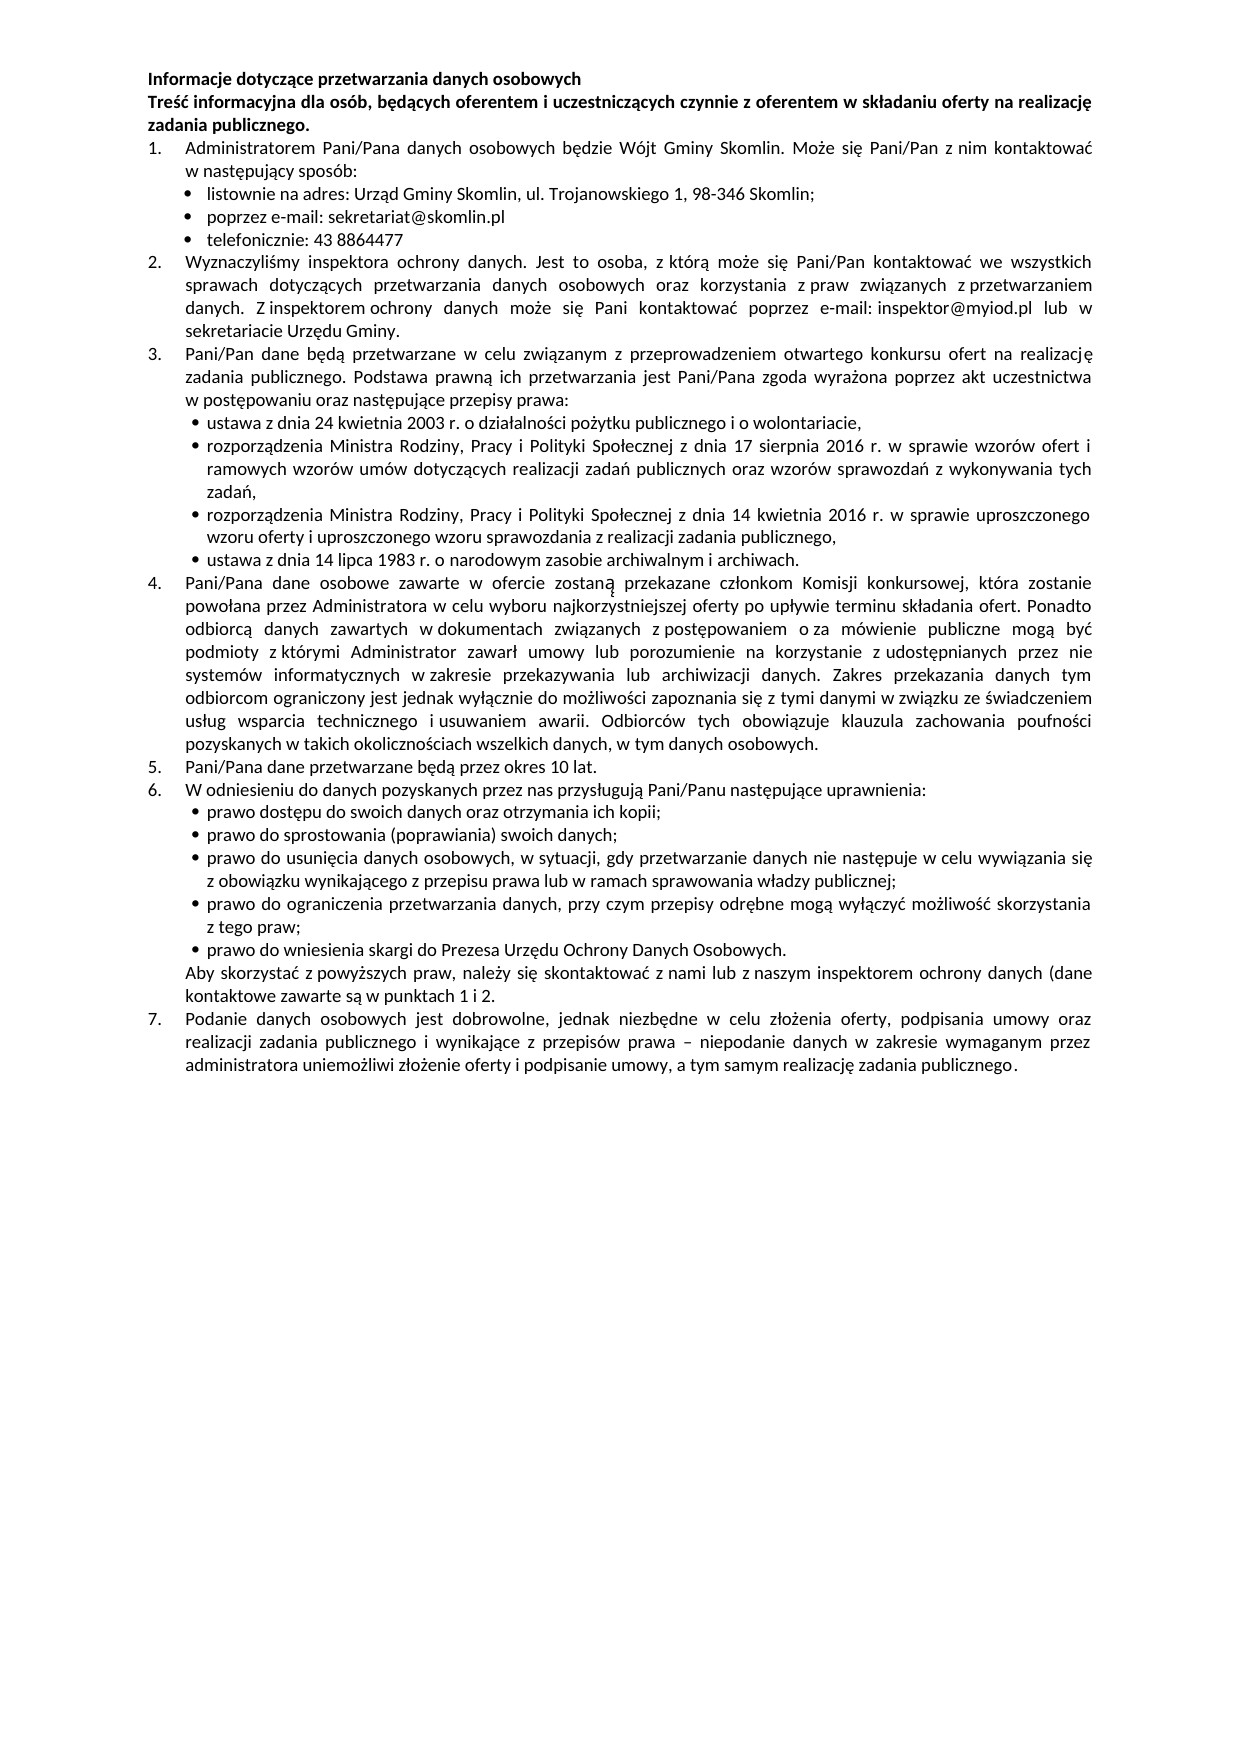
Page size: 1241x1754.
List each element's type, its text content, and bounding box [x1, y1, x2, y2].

list Wyznaczyliśmy inspektora ochrony danych. Jest to osoba, z którą może się Pani/Pan kontaktować we wszystkich sprawach dotyczących przetwarzania danych osobowych oraz korzystania z praw związanych z przetwarzaniem danych. Z inspektorem ochrony danych może się Pani kontaktować poprzez e-mail: inspektor@myiod.pl lub w sekretariacie Urzędu Gminy. [148, 251, 1093, 342]
list W odniesieniu do danych pozyskanych przez nas przysługują Pani/Panu następujące uprawnienia: [148, 778, 1093, 801]
list poprzez e-mail: sekretariat@skomlin.pl [184, 205, 1093, 228]
text Informacje dotyczące przetwarzania danych osobowych [148, 67, 1093, 90]
list rozporządzenia Ministra Rodziny, Pracy i Polityki Społecznej z dnia 17 sierpnia 2016 r. w sprawie wzorów ofert i ramowych wzorów umów dotyczących realizacji zadań publicznych oraz wzorów sprawozdań z wykonywania tych zadań, [192, 434, 1093, 503]
text Aby skorzystać z powyższych praw, należy się skontaktować z nami lub z naszym inspektorem ochrony danych (dane kontaktowe zawarte są w punktach 1 i 2. [185, 961, 1093, 1007]
list Pani/Pan dane będą przetwarzane w celu związanym z przeprowadzeniem otwartego konkursu ofert na realizację zadania publicznego. Podstawa prawną ich przetwarzania jest Pani/Pana zgoda wyrażona poprzez akt uczestnictwa w postępowaniu oraz następujące przepisy prawa: [148, 342, 1093, 411]
list Pani/Pana dane osobowe zawarte w ofercie zostaną̨ przekazane członkom Komisji konkursowej, która zostanie powołana przez Administratora w celu wyboru najkorzystniejszej oferty po upływie terminu składania ofert. Ponadto odbiorcą danych zawartych w dokumentach związanych z postępowaniem o za mówienie publiczne mogą być podmioty z którymi Administrator zawarł umowy lub porozumienie na korzystanie z udostępnianych przez nie systemów informatycznych w zakresie przekazywania lub archiwizacji danych. Zakres przekazania danych tym odbiorcom ograniczony jest jednak wyłącznie do możliwości zapoznania się z tymi danymi w związku ze świadczeniem usług wsparcia technicznego i usuwaniem awarii. Odbiorców tych obowiązuje klauzula zachowania poufności pozyskanych w takich okolicznościach wszelkich danych, w tym danych osobowych. [148, 572, 1093, 755]
text Treść informacyjna dla osób, będących oferentem i uczestniczących czynnie z oferentem w składaniu oferty na realizację zadania publicznego. [148, 90, 1093, 136]
list prawo do sprostowania (poprawiania) swoich danych; [192, 824, 1093, 847]
list prawo dostępu do swoich danych oraz otrzymania ich kopii; [192, 801, 1093, 824]
list prawo do wniesienia skargi do Prezesa Urzędu Ochrony Danych Osobowych. [192, 938, 1093, 961]
list prawo do usunięcia danych osobowych, w sytuacji, gdy przetwarzanie danych nie następuje w celu wywiązania się z obowiązku wynikającego z przepisu prawa lub w ramach sprawowania władzy publicznej; [192, 847, 1093, 892]
list Podanie danych osobowych jest dobrowolne, jednak niezbędne w celu złożenia oferty, podpisania umowy oraz realizacji zadania publicznego i wynikające z przepisów prawa – niepodanie danych w zakresie wymaganym przez administratora uniemożliwi złożenie oferty i podpisanie umowy, a tym samym realizację zadania publicznego. [148, 1007, 1093, 1076]
list ustawa z dnia 14 lipca 1983 r. o narodowym zasobie archiwalnym i archiwach. [192, 549, 1093, 572]
list prawo do ograniczenia przetwarzania danych, przy czym przepisy odrębne mogą wyłączyć możliwość skorzystania z tego praw; [192, 892, 1093, 938]
list Pani/Pana dane przetwarzane będą przez okres 10 lat. [148, 755, 1093, 778]
list listownie na adres: Urząd Gminy Skomlin, ul. Trojanowskiego 1, 98-346 Skomlin; [184, 182, 1093, 205]
list ustawa z dnia 24 kwietnia 2003 r. o działalności pożytku publicznego i o wolontariacie, [192, 411, 1093, 434]
list telefonicznie: 43 8864477 [184, 228, 1093, 251]
list rozporządzenia Ministra Rodziny, Pracy i Polityki Społecznej z dnia 14 kwietnia 2016 r. w sprawie uproszczonego wzoru oferty i uproszczonego wzoru sprawozdania z realizacji zadania publicznego, [192, 503, 1093, 549]
list Administratorem Pani/Pana danych osobowych będzie Wójt Gminy Skomlin. Może się Pani/Pan z nim kontaktować w następujący sposób: [148, 136, 1093, 182]
